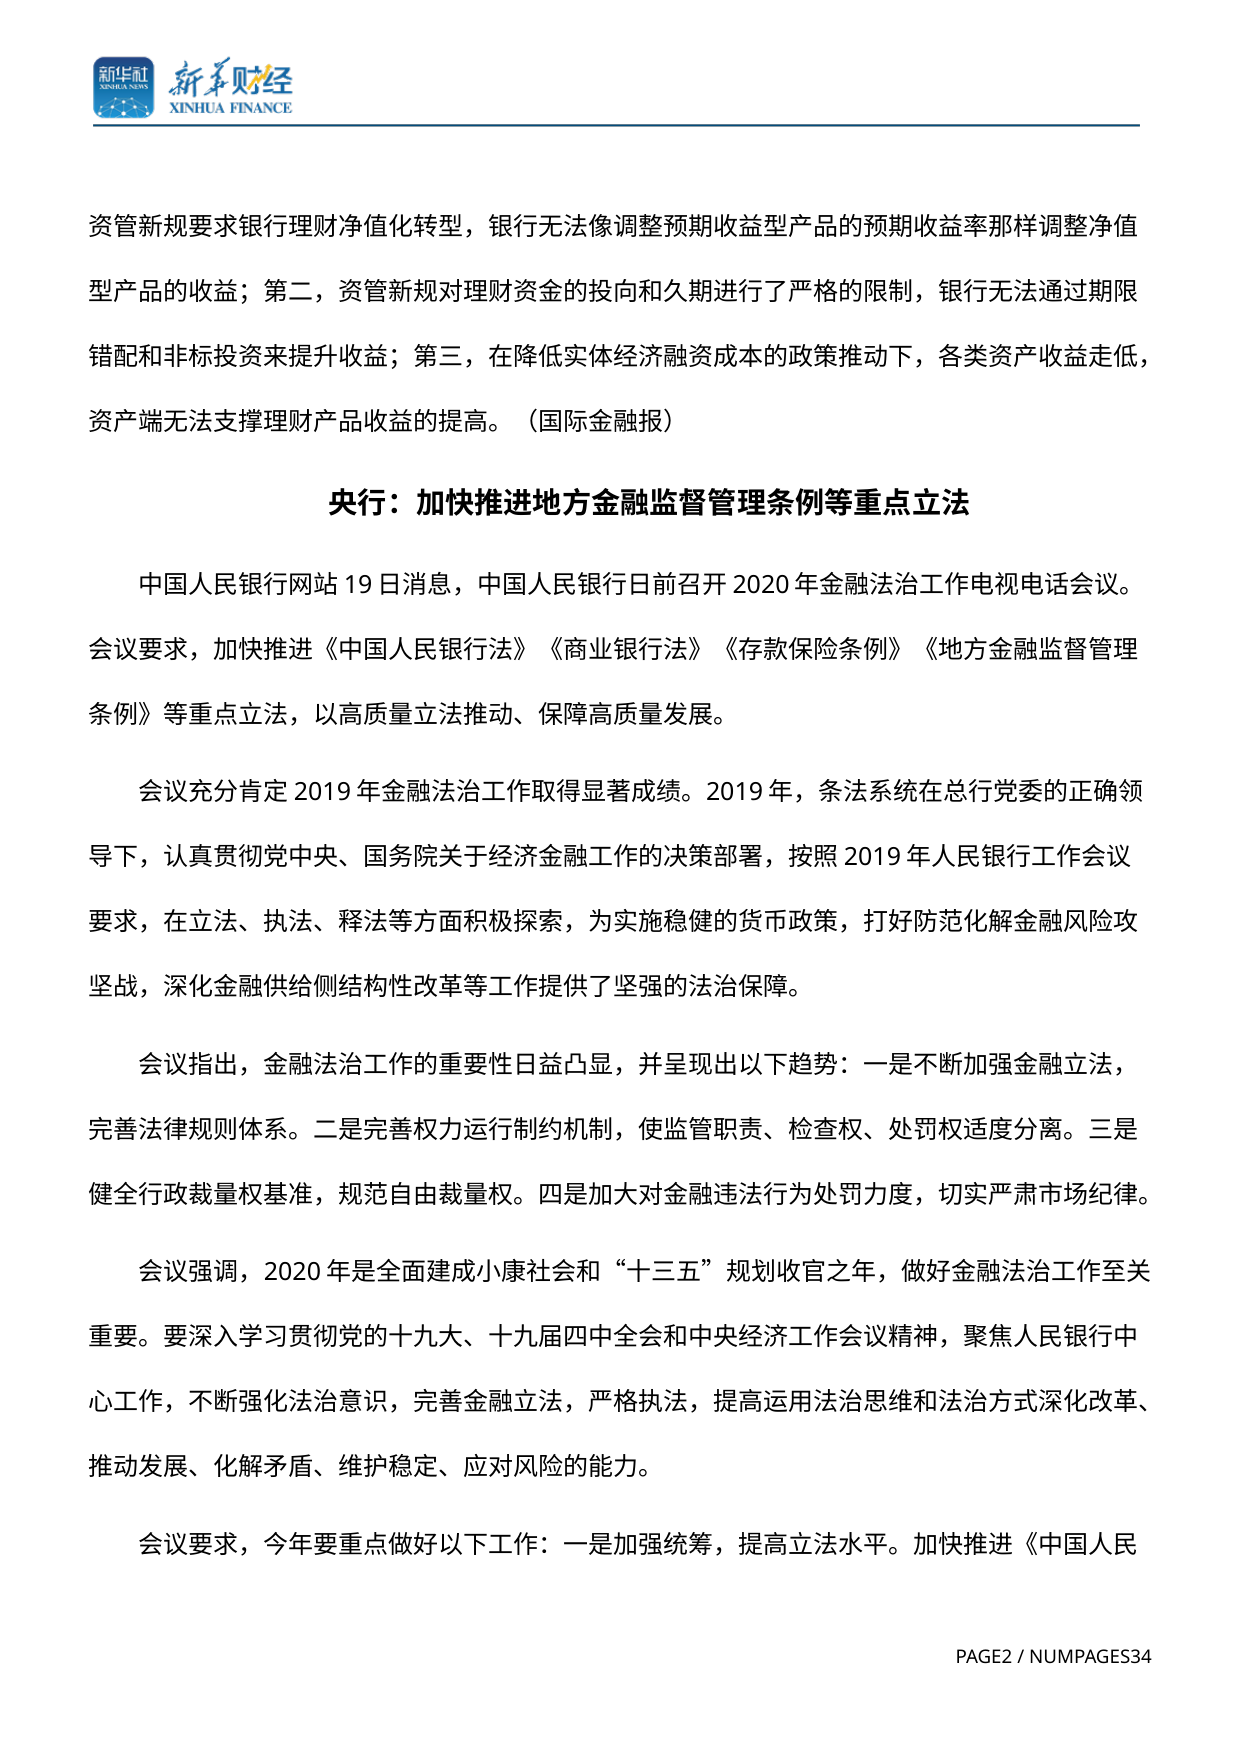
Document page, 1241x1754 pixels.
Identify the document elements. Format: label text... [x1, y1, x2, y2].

text 会议要求，今年要重点做好以下工作：一是加强统筹，提高立法水平。加快推进《中国人民银行法》《商业银行法》《存款保险条例》《地方金融监督管理条例》等重点立法，以高质量立法推动、保障高质量发展。 [89, 1510, 1152, 1575]
text 会议强调，2020年是全面建成小康社会和“十三五”规划收官之年，做好金融法治工作至关重要。要深入学习贯彻党的十九大、十九届四中全会和中央经济工作会议精神，聚焦人民银行中心工作，不断强化法治意识，完善金融立法，严格执法，提高运用法治思维和法治方式深化改革、推动发展、化解矛盾、维护稳定、应对风险的能力。 [89, 1237, 1152, 1497]
text 中国人民银行网站19日消息，中国人民银行日前召开2020年金融法治工作电视电话会议。会议要求，加快推进《中国人民银行法》《商业银行法》《存款保险条例》《地方金融监督管理条例》等重点立法，以高质量立法推动、保障高质量发展。 [89, 550, 1152, 745]
text 会议充分肯定2019年金融法治工作取得显著成绩。2019年，条法系统在总行党委的正确领导下，认真贯彻党中央、国务院关于经济金融工作的决策部署，按照2019年人民银行工作会议要求，在立法、执法、释法等方面积极探索，为实施稳健的货币政策，打好防范化解金融风险攻坚战，深化金融供给侧结构性改革等工作提供了坚强的法治保障。 [89, 757, 1152, 1017]
text 会议指出，金融法治工作的重要性日益凸显，并呈现出以下趋势：一是不断加强金融立法，完善法律规则体系。二是完善权力运行制约机制，使监管职责、检查权、处罚权适度分离。三是健全行政裁量权基准，规范自由裁量权。四是加大对金融违法行为处罚力度，切实严肃市场纪律。 [89, 1030, 1152, 1225]
picture [62, 9, 1141, 167]
subtitle 央行：加快推进地方金融监督管理条例等重点立法 [89, 468, 1152, 533]
